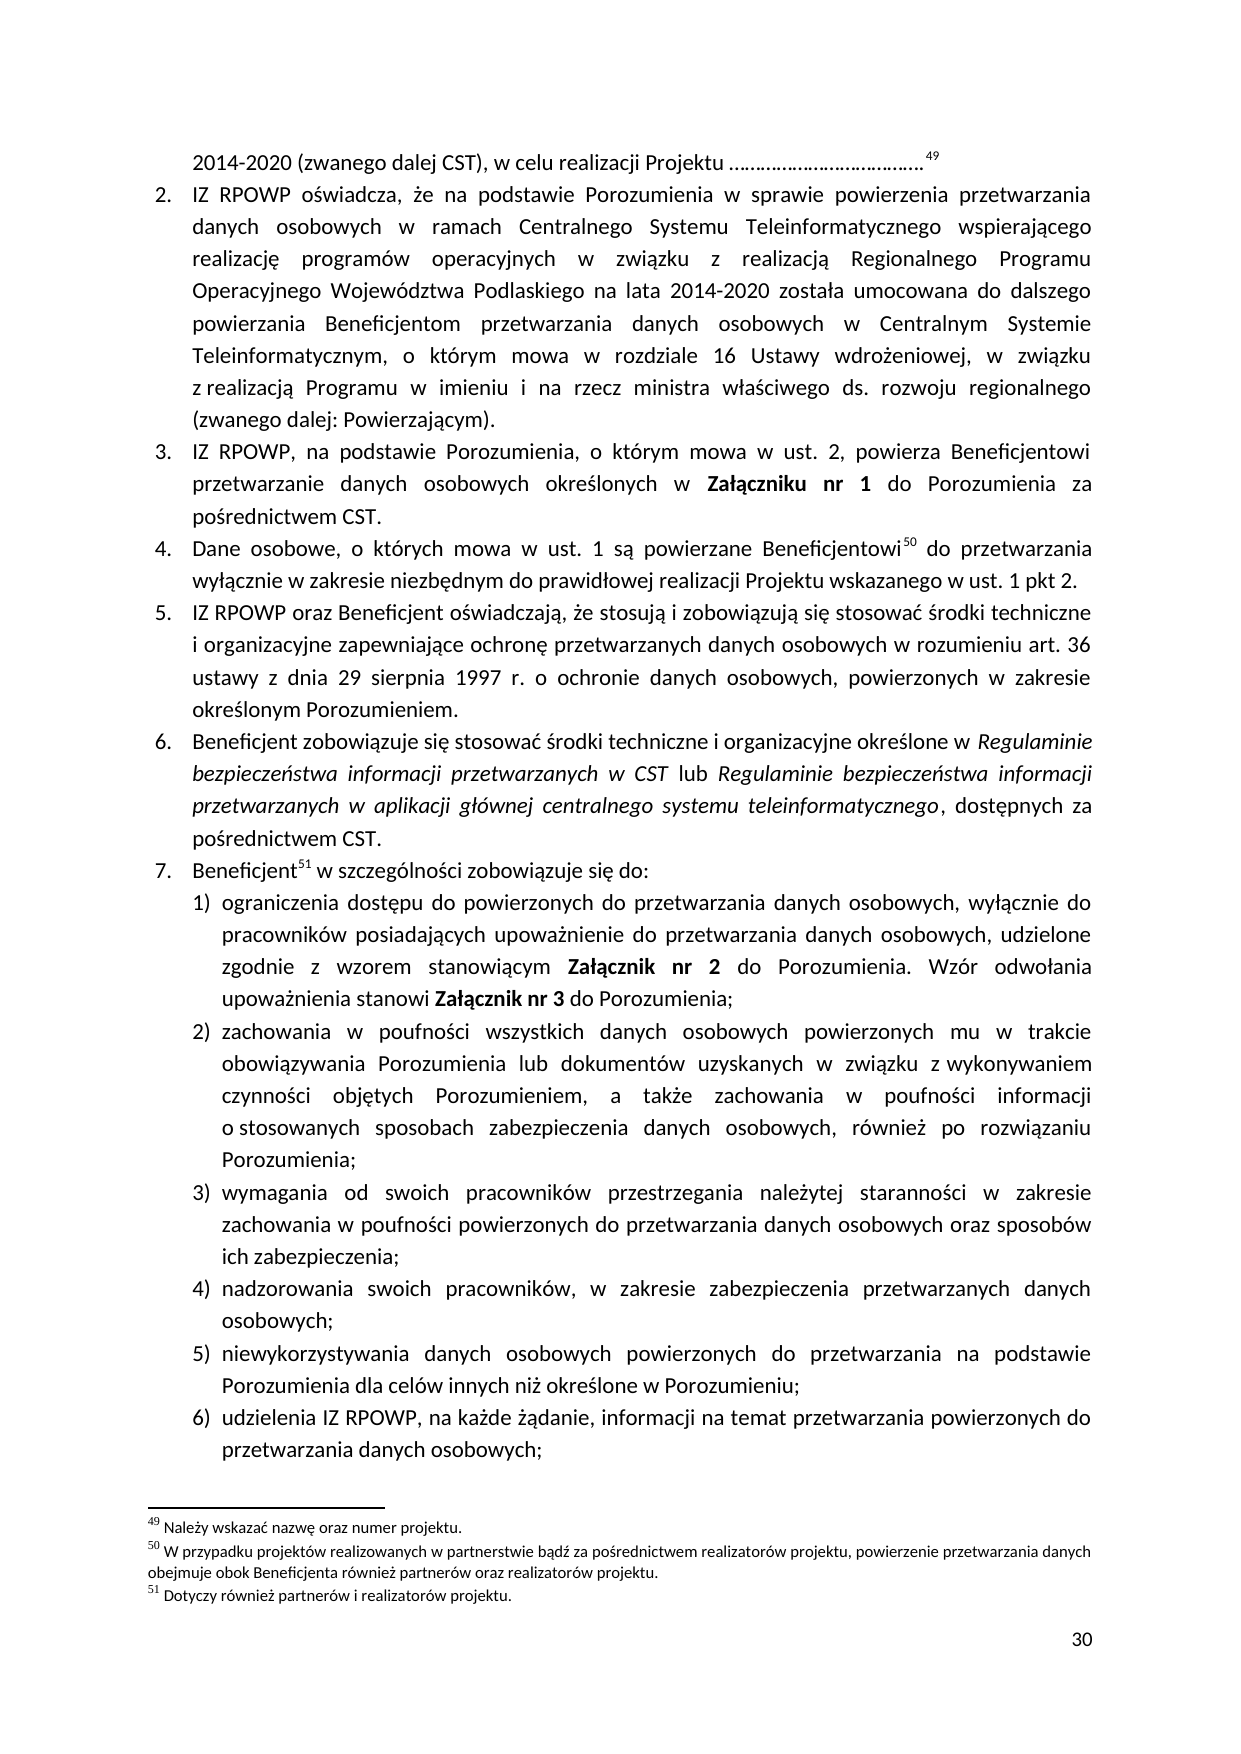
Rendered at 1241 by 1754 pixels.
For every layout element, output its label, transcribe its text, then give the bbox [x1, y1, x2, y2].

list Dane osobowe, o których mowa w ust. 1 są powierzane Beneficjentowi do przetwarzania wyłącznie w zakresie niezbędnym do prawidłowej realizacji Projektu wskazanego w ust. 1 pkt 2. [154, 534, 1092, 594]
list IZ RPOWP oświadcza, że na podstawie Porozumienia w sprawie powierzenia przetwarzania danych osobowych w ramach Centralnego Systemu Teleinformatycznego wspierającego realizację programów operacyjnych w związku z realizacją Regionalnego Programu Operacyjnego Województwa Podlaskiego na lata 2014-2020 została umocowana do dalszego powierzania Beneficjentom przetwarzania danych osobowych w Centralnym Systemie Teleinformatycznym, o którym mowa w rozdziale 16 Ustawy wdrożeniowej, w związku z realizacją Programu w imieniu i na rzecz ministra właściwego ds. rozwoju regionalnego (zwanego dalej: Powierzającym). [154, 180, 1092, 433]
list IZ RPOWP oraz Beneficjent oświadczają, że stosują i zobowiązują się stosować środki techniczne i organizacyjne zapewniające ochronę przetwarzanych danych osobowych w rozumieniu art. 36 ustawy z dnia 29 sierpnia 1997 r. o ochronie danych osobowych, powierzonych w zakresie określonym Porozumieniem. [154, 598, 1092, 723]
list wymagania od swoich pracowników przestrzegania należytej staranności w zakresie zachowania w poufności powierzonych do przetwarzania danych osobowych oraz sposobów ich zabezpieczenia; [192, 1178, 1092, 1270]
list Beneficjent zobowiązuje się stosować środki techniczne i organizacyjne określone w Regulaminie bezpieczeństwa informacji przetwarzanych w CST lub Regulaminie bezpieczeństwa informacji przetwarzanych w aplikacji głównej centralnego systemu teleinformatycznego, dostępnych za pośrednictwem CST. [154, 727, 1092, 852]
list IZ RPOWP, na podstawie Porozumienia, o którym mowa w ust. 2, powierza Beneficjentowi przetwarzanie danych osobowych określonych w Załączniku nr 1 do Porozumienia za pośrednictwem CST. [154, 437, 1092, 530]
list Beneficjent w szczególności zobowiązuje się do: [154, 856, 1092, 884]
list zachowania w poufności wszystkich danych osobowych powierzonych mu w trakcie obowiązywania Porozumienia lub dokumentów uzyskanych w związku z wykonywaniem czynności objętych Porozumieniem, a także zachowania w poufności informacji o stosowanych sposobach zabezpieczenia danych osobowych, również po rozwiązaniu Porozumienia; [192, 1017, 1092, 1173]
list ograniczenia dostępu do powierzonych do przetwarzania danych osobowych, wyłącznie do pracowników posiadających upoważnienie do przetwarzania danych osobowych, udzielone zgodnie z wzorem stanowiącym Załącznik nr 2 do Porozumienia. Wzór odwołania upoważnienia stanowi Załącznik nr 3 do Porozumienia; [192, 888, 1092, 1013]
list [154, 148, 1092, 176]
list niewykorzystywania danych osobowych powierzonych do przetwarzania na podstawie Porozumienia dla celów innych niż określone w Porozumieniu; [192, 1339, 1092, 1399]
list udzielenia IZ RPOWP, na każde żądanie, informacji na temat przetwarzania powierzonych do przetwarzania danych osobowych; [192, 1403, 1092, 1463]
list nadzorowania swoich pracowników, w zakresie zabezpieczenia przetwarzanych danych osobowych; [192, 1274, 1092, 1334]
